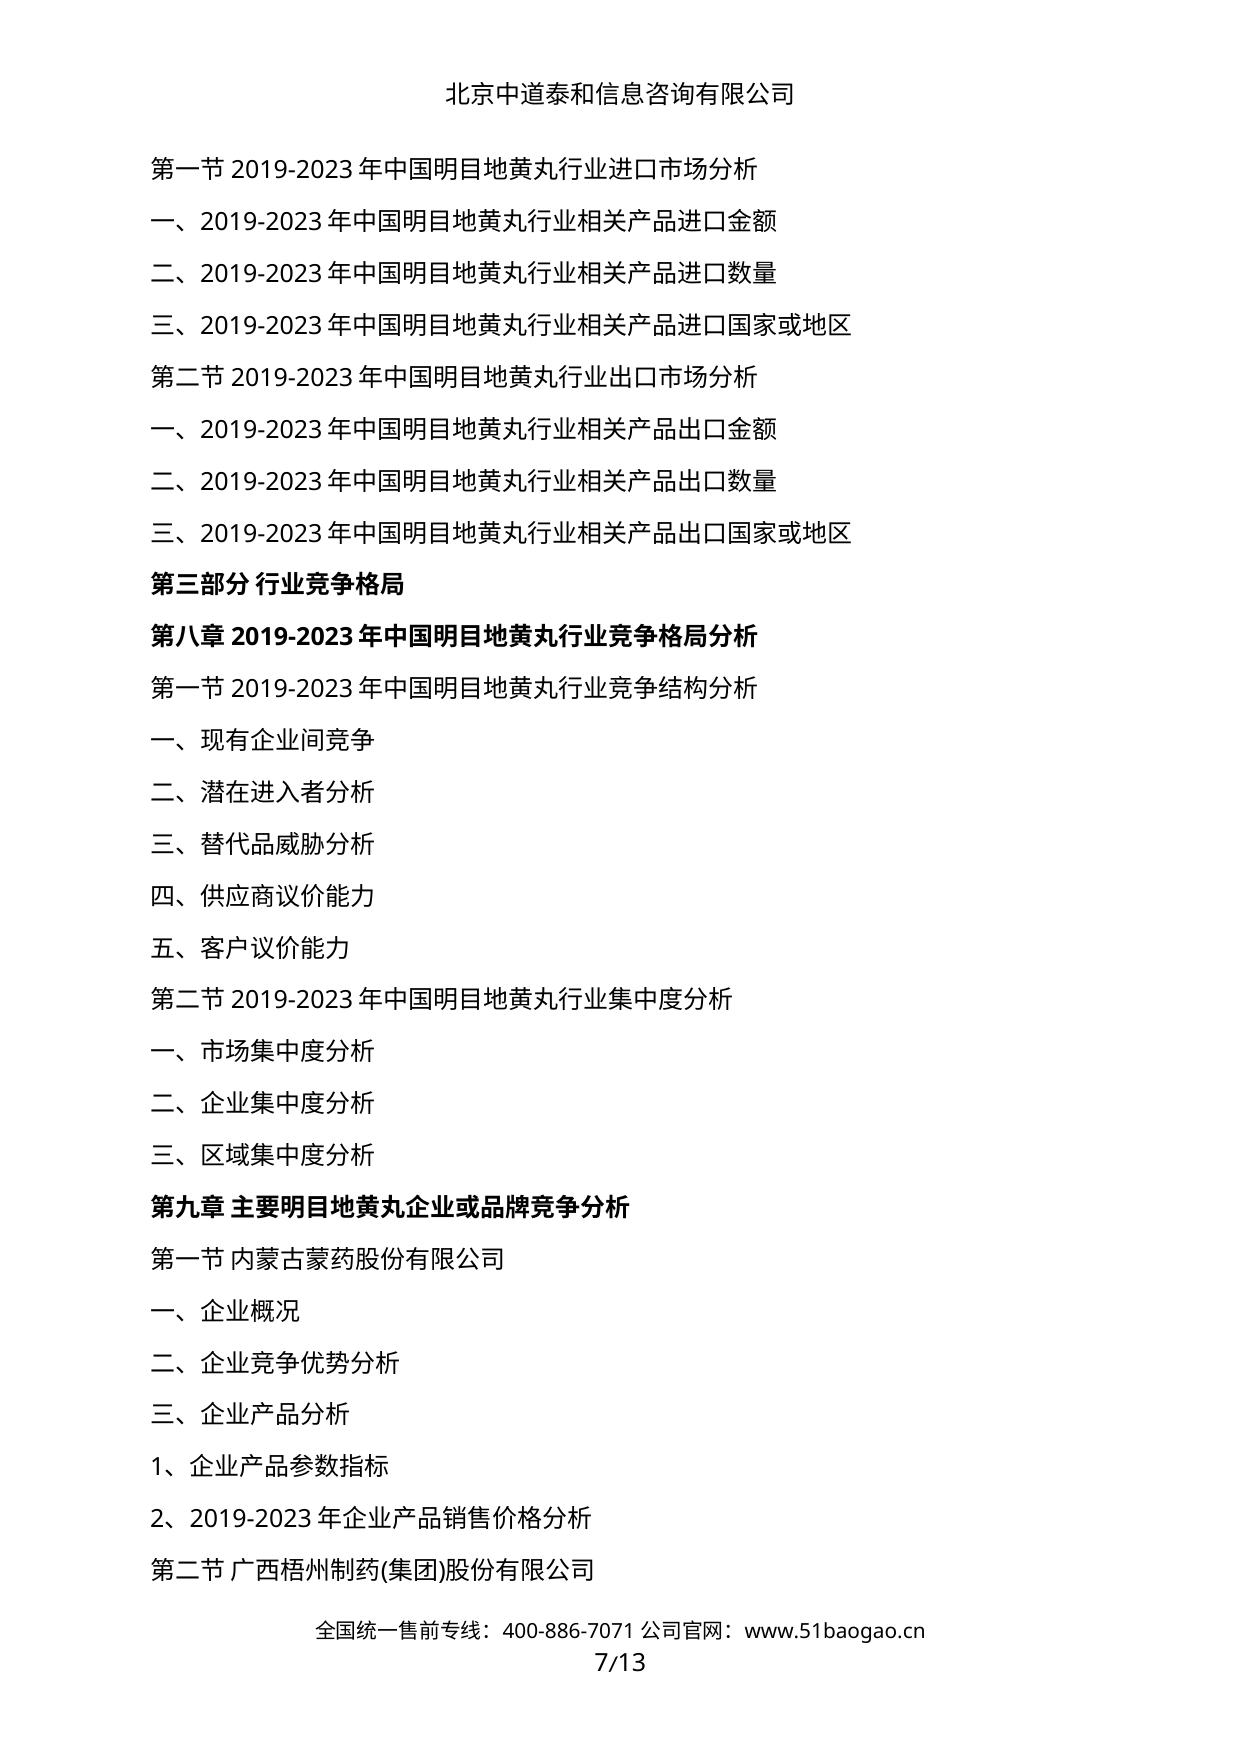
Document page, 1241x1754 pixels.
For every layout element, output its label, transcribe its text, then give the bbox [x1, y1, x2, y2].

text 第一节 2019-2023年中国明目地黄丸行业进口市场分析 [150, 150, 1090, 186]
text 二、企业竞争优势分析 [150, 1343, 1090, 1379]
text 三、2019-2023年中国明目地黄丸行业相关产品出口国家或地区 [150, 513, 1090, 549]
text 2、2019-2023年企业产品销售价格分析 [150, 1499, 1090, 1535]
text 第一节 内蒙古蒙药股份有限公司 [150, 1239, 1090, 1276]
text 一、市场集中度分析 [150, 1032, 1090, 1068]
text 一、企业概况 [150, 1291, 1090, 1327]
text 第九章 主要明目地黄丸企业或品牌竞争分析 [150, 1187, 1090, 1224]
text 四、供应商议价能力 [150, 876, 1090, 912]
text 第二节 2019-2023年中国明目地黄丸行业集中度分析 [150, 980, 1090, 1016]
text 一、2019-2023年中国明目地黄丸行业相关产品出口金额 [150, 409, 1090, 446]
text 一、2019-2023年中国明目地黄丸行业相关产品进口金额 [150, 202, 1090, 238]
text 三、区域集中度分析 [150, 1136, 1090, 1172]
text 二、潜在进入者分析 [150, 772, 1090, 809]
text 1、企业产品参数指标 [150, 1447, 1090, 1483]
text 第二节 2019-2023年中国明目地黄丸行业出口市场分析 [150, 357, 1090, 394]
text 二、2019-2023年中国明目地黄丸行业相关产品出口数量 [150, 461, 1090, 497]
text 第二节 广西梧州制药(集团)股份有限公司 [150, 1551, 1090, 1587]
text 第一节 2019-2023年中国明目地黄丸行业竞争结构分析 [150, 669, 1090, 705]
text 一、现有企业间竞争 [150, 721, 1090, 757]
text 三、2019-2023年中国明目地黄丸行业相关产品进口国家或地区 [150, 306, 1090, 342]
text 第三部分 行业竞争格局 [150, 565, 1090, 601]
text 三、企业产品分析 [150, 1395, 1090, 1431]
text 第八章 2019-2023年中国明目地黄丸行业竞争格局分析 [150, 617, 1090, 653]
text 五、客户议价能力 [150, 928, 1090, 964]
text 二、企业集中度分析 [150, 1084, 1090, 1120]
text 三、替代品威胁分析 [150, 824, 1090, 861]
text 二、2019-2023年中国明目地黄丸行业相关产品进口数量 [150, 254, 1090, 290]
